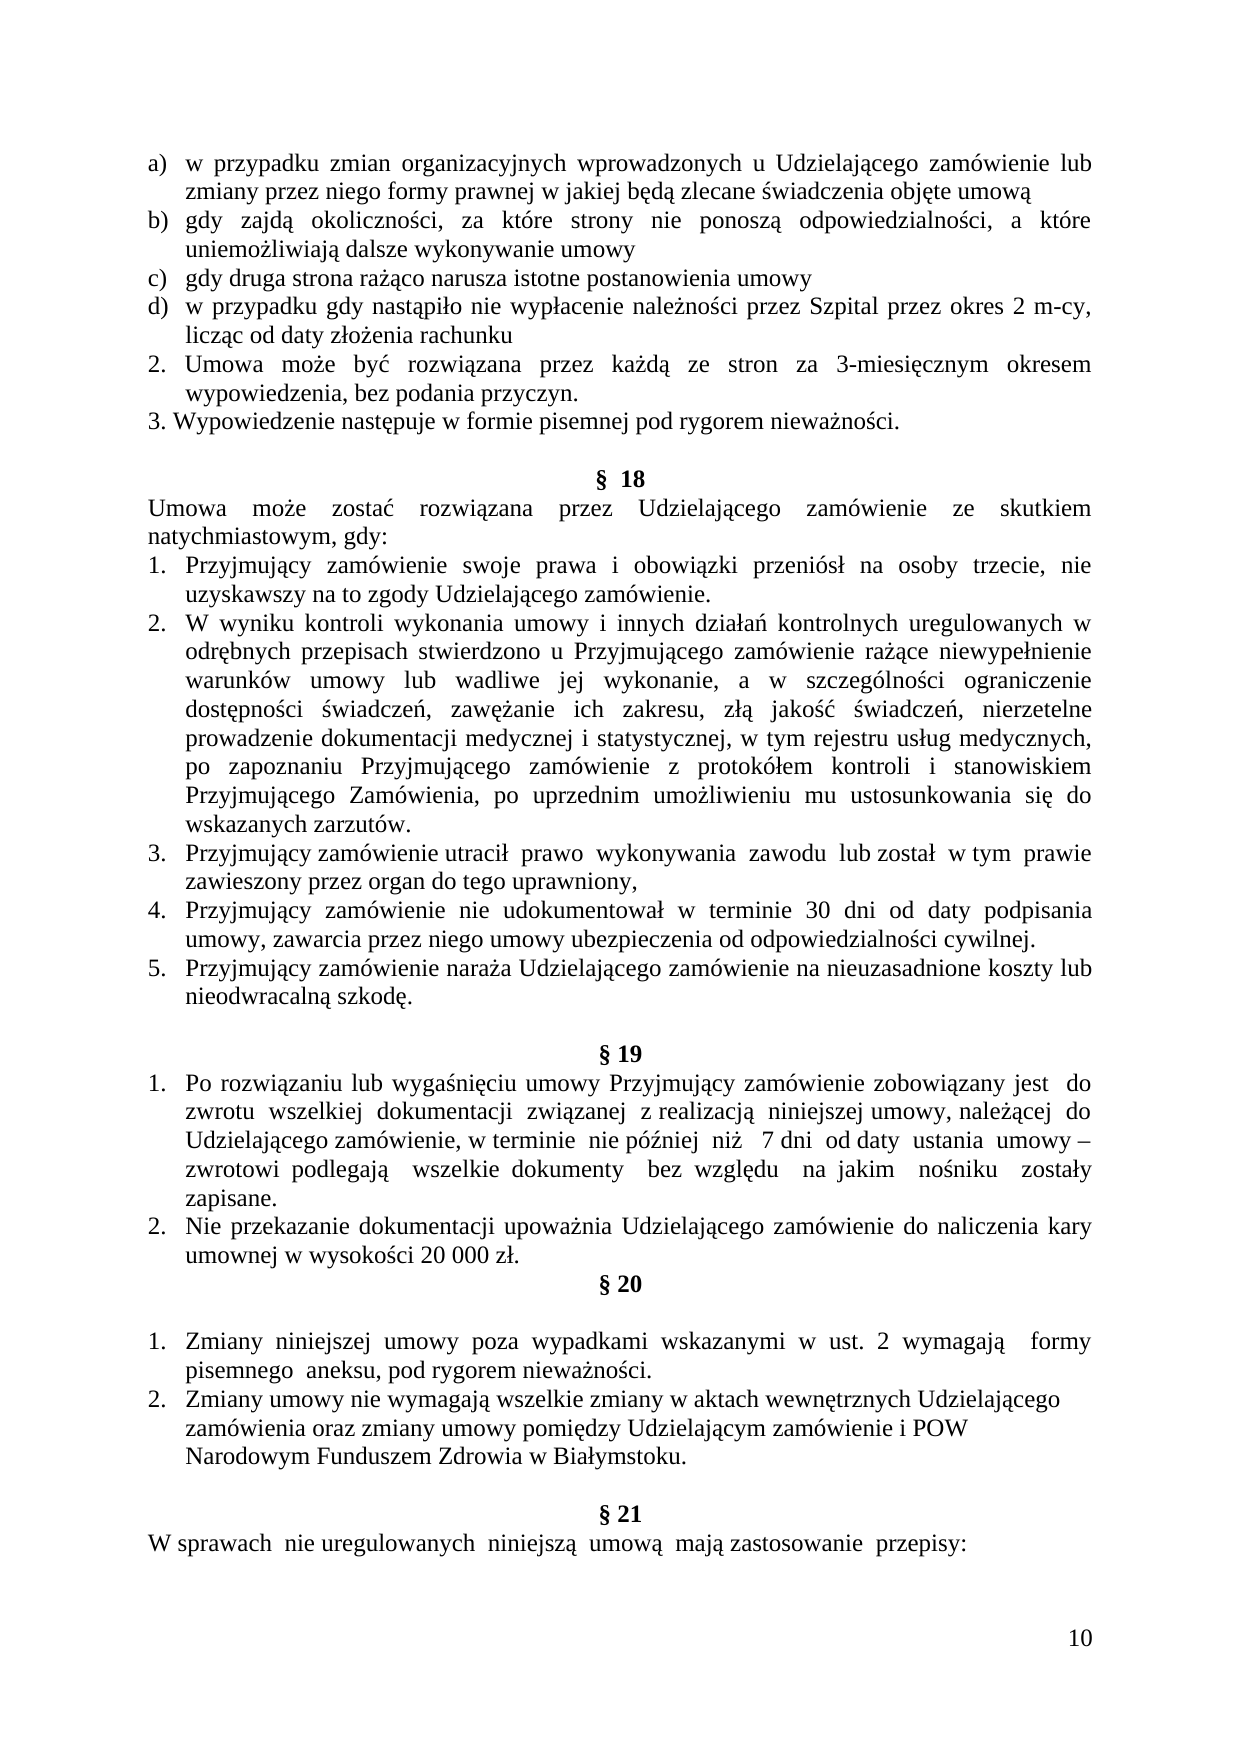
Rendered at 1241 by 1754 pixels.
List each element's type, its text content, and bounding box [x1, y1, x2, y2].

text W sprawach nie uregulowanych niniejszą umową mają zastosowanie przepisy: [148, 1528, 1093, 1556]
text § 21 [148, 1499, 1093, 1528]
list Nie przekazanie dokumentacji upoważnia Udzielającego zamówienie do naliczenia kary umownej w wysokości 20 000 zł. [148, 1211, 1093, 1269]
text Umowa może zostać rozwiązana przez Udzielającego zamówienie ze skutkiem natychmiastowym, gdy: [148, 493, 1093, 550]
list Po rozwiązaniu lub wygaśnięciu umowy Przyjmujący zamówienie zobowiązany jest do zwrotu wszelkiej dokumentacji związanej z realizacją niniejszej umowy, należącej do Udzielającego zamówienie, w terminie nie później niż 7 dni od daty ustania umowy – zwrotowi podlegają wszelkie dokumenty bez względu na jakim nośniku zostały zapisane. [148, 1068, 1093, 1211]
text § 19 [148, 1039, 1093, 1068]
text 2. Umowa może być rozwiązana przez każdą ze stron za 3-miesięcznym okresem wypowiedzenia, bez podania przyczyn. [148, 349, 1093, 406]
list Przyjmujący zamówienie utracił prawo wykonywania zawodu lub został w tym prawie zawieszony przez organ do tego uprawniony, [148, 838, 1093, 895]
list Przyjmujący zamówienie swoje prawa i obowiązki przeniósł na osoby trzecie, nie uzyskawszy na to zgody Udzielającego zamówienie. [148, 550, 1093, 608]
text 2. Zmiany umowy nie wymagają wszelkie zmiany w aktach wewnętrznych Udzielającego [148, 1384, 1093, 1413]
text § 18 [148, 464, 1093, 493]
list Przyjmujący zamówienie nie udokumentował w terminie 30 dni od daty podpisania umowy, zawarcia przez niego umowy ubezpieczenia od odpowiedzialności cywilnej. [148, 895, 1093, 953]
list Zmiany niniejszej umowy poza wypadkami wskazanymi w ust. 2 wymagają formy pisemnego aneksu, pod rygorem nieważności. [148, 1326, 1093, 1384]
list gdy zajdą okoliczności, za które strony nie ponoszą odpowiedzialności, a które uniemożliwiają dalsze wykonywanie umowy [148, 205, 1093, 263]
list gdy druga strona rażąco narusza istotne postanowienia umowy [148, 263, 1093, 291]
text § 20 [148, 1269, 1093, 1298]
text zamówienia oraz zmiany umowy pomiędzy Udzielającym zamówienie i POW [166, 1413, 1093, 1441]
list Przyjmujący zamówienie naraża Udzielającego zamówienie na nieuzasadnione koszty lub nieodwracalną szkodę. [148, 953, 1093, 1010]
text 3. Wypowiedzenie następuje w formie pisemnej pod rygorem nieważności. [148, 406, 1093, 435]
list W wyniku kontroli wykonania umowy i innych działań kontrolnych uregulowanych w odrębnych przepisach stwierdzono u Przyjmującego zamówienie rażące niewypełnienie warunków umowy lub wadliwe jej wykonanie, a w szczególności ograniczenie dostępności świadczeń, zawężanie ich zakresu, złą jakość świadczeń, nierzetelne prowadzenie dokumentacji medycznej i statystycznej, w tym rejestru usług medycznych, po zapoznaniu Przyjmującego zamówienie z protokółem kontroli i stanowiskiem Przyjmującego Zamówienia, po uprzednim umożliwieniu mu ustosunkowania się do wskazanych zarzutów. [148, 608, 1093, 838]
list w przypadku zmian organizacyjnych wprowadzonych u Udzielającego zamówienie lub zmiany przez niego formy prawnej w jakiej będą zlecane świadczenia objęte umową [148, 148, 1093, 205]
text Narodowym Funduszem Zdrowia w Białymstoku. [166, 1441, 1093, 1470]
list w przypadku gdy nastąpiło nie wypłacenie należności przez Szpital przez okres 2 m-cy, licząc od daty złożenia rachunku [148, 291, 1093, 349]
